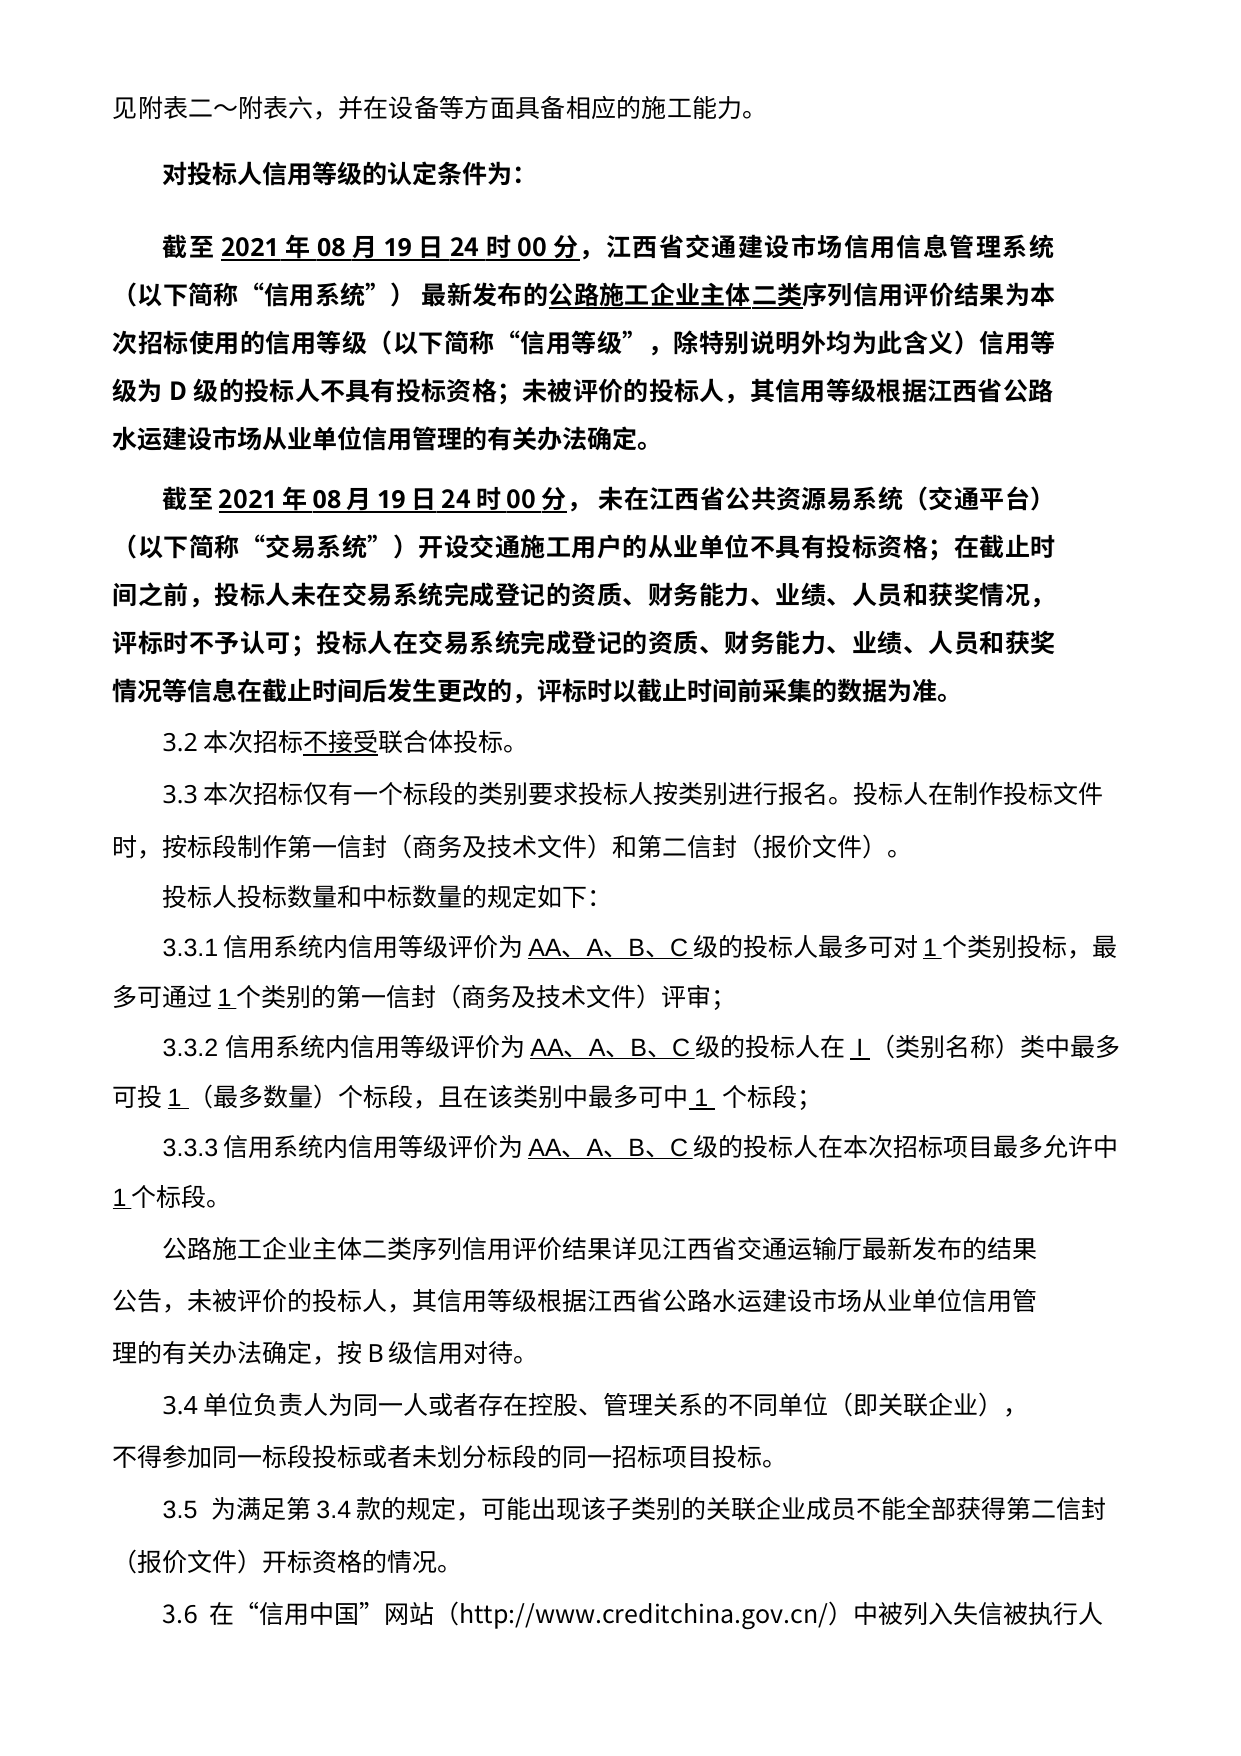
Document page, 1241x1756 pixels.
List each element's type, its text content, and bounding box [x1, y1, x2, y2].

list 3.4单位负责人为同一人或者存在控股、管理关系的不同单位（即关联企业）， 不得参加同一标段投标或者未划分标段的同一招标项目投标。 [112, 1373, 1056, 1477]
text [112, 1581, 1128, 1633]
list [112, 88, 1056, 125]
list 3.2本次招标不接受联合体投标。 [112, 710, 1128, 762]
text 截至2021年08月19日24时00分，江西省交通建设市场信用信息管理系统（以下简称“信用系统”） 最新发布的公路施工企业主体二类序列信用评价结果为本次招标使用的信用等级（以下简称“信用等级”，除特别说明外均为此含义）信用等级为 D 级的投标人不具有投标资格；未被评价的投标人，其信用等级根据江西省公路水运建设市场从业单位信用管理的有关办法确定。 [112, 218, 1056, 458]
text 投标人投标数量和中标数量的规定如下： [112, 866, 1128, 916]
text 3.3.1信用系统内信用等级评价为AA、A、B、C级的投标人最多可对1个类别投标，最多可通过1个类别的第一信封（商务及技术文件）评审； [112, 916, 1128, 1016]
text 3.5 为满足第3.4款的规定，可能出现该子类别的关联企业成员不能全部获得第二信封（报价文件）开标资格的情况。 [112, 1477, 1128, 1581]
text 3.3.2 信用系统内信用等级评价为AA、A、B、C级的投标人在 I （类别名称）类中最多可投1 （最多数量）个标段，且在该类别中最多可中 1 个标段； [112, 1016, 1128, 1116]
list 对投标人信用等级的认定条件为： [112, 154, 1056, 191]
text 截至2021年08月19日24时00分， 未在江西省公共资源易系统（交通平台）（以下简称“交易系统”）开设交通施工用户的从业单位不具有投标资格；在截止时间之前，投标人未在交易系统完成登记的资质、财务能力、业绩、人员和获奖情况， 评标时不予认可；投标人在交易系统完成登记的资质、财务能力、业绩、人员和获奖情况等信息在截止时间后发生更改的，评标时以截止时间前采集的数据为准。 [112, 470, 1056, 710]
list 3.3本次招标仅有一个标段的类别要求投标人按类别进行报名。投标人在制作投标文件时，按标段制作第一信封（商务及技术文件）和第二信封（报价文件）。 [112, 762, 1128, 866]
text 3.3.3信用系统内信用等级评价为AA、A、B、C级的投标人在本次招标项目最多允许中1个标段。 [112, 1116, 1128, 1216]
list 公路施工企业主体二类序列信用评价结果详见江西省交通运输厅最新发布的结果公告，未被评价的投标人，其信用等级根据江西省公路水运建设市场从业单位信用管理的有关办法确定，按B级信用对待。 [112, 1217, 1056, 1373]
